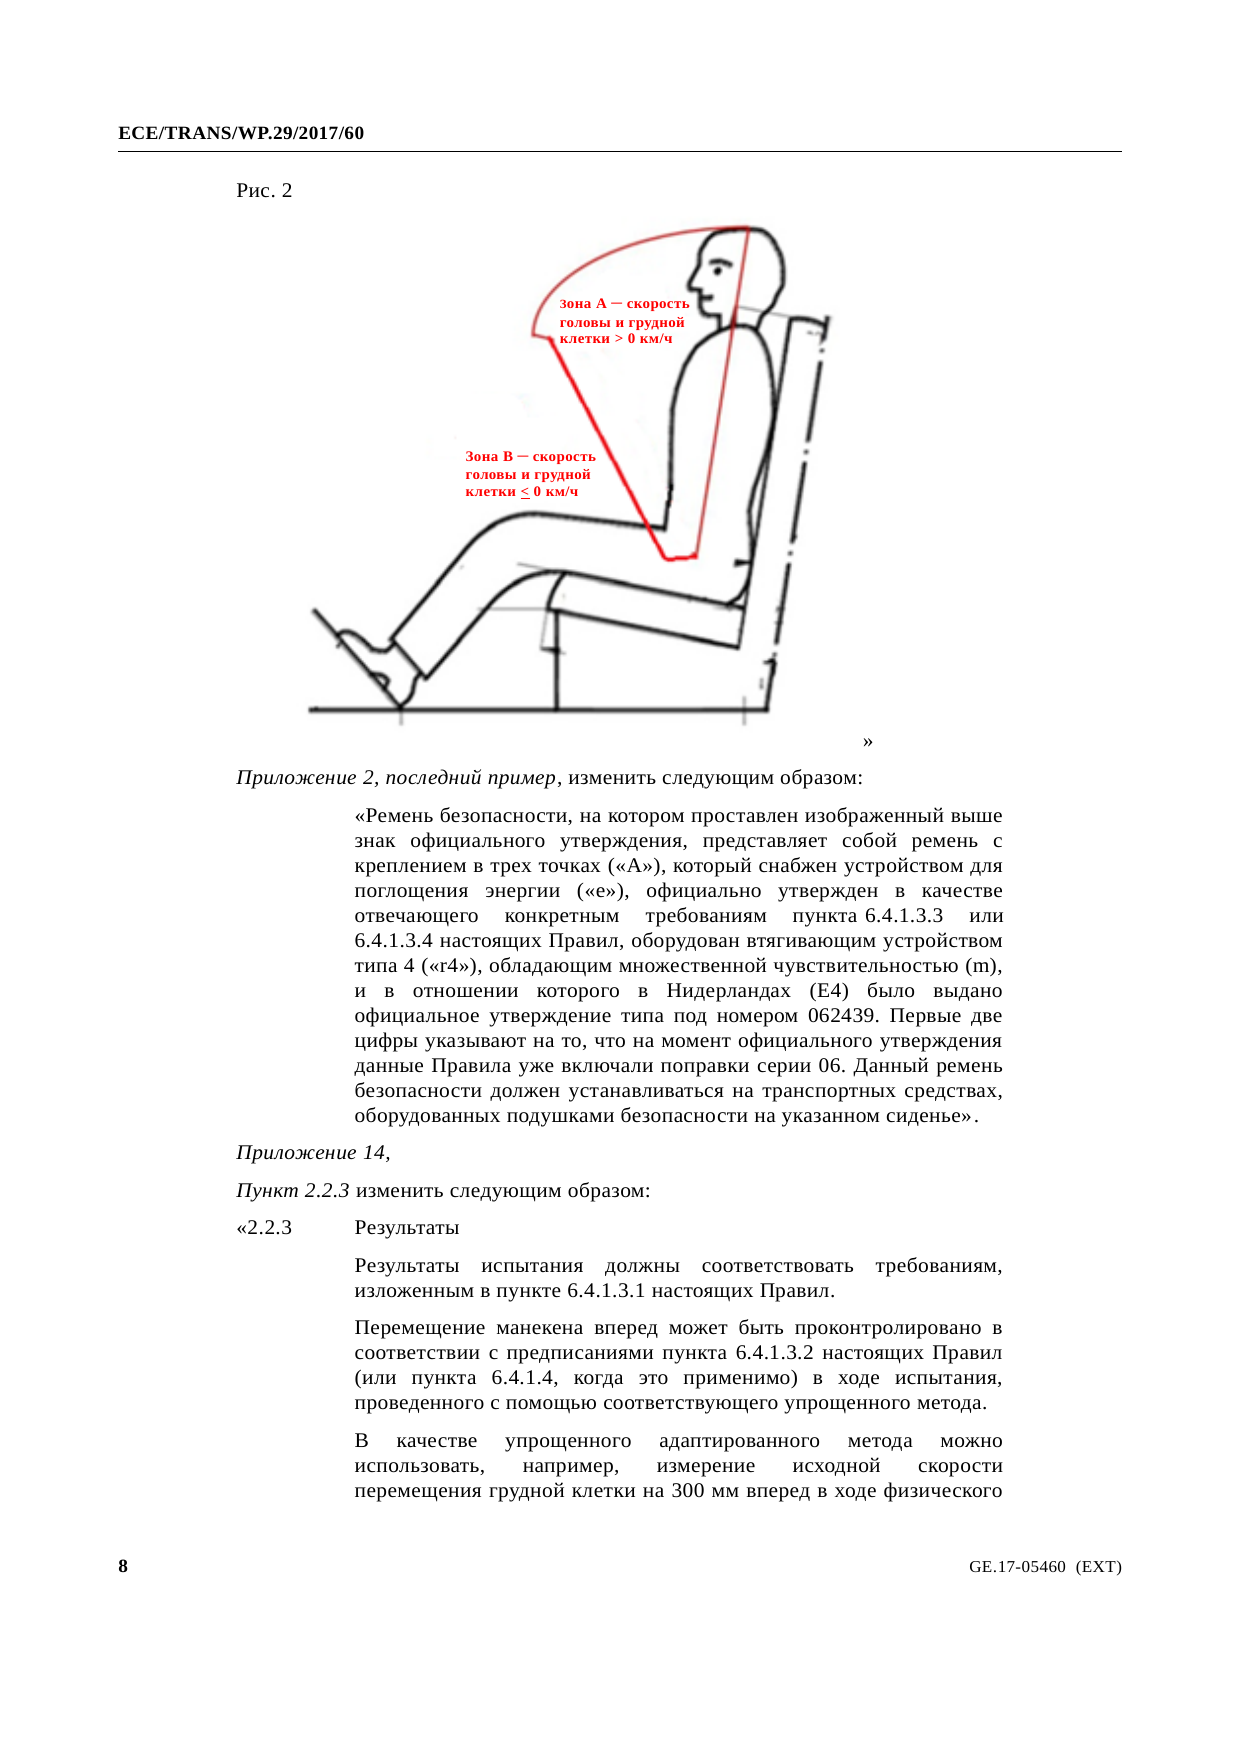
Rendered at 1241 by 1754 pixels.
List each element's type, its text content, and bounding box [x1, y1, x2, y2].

text «2.2.3 Результаты [236, 1214, 1004, 1239]
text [354, 1427, 1004, 1502]
text Перемещение манекена вперед может быть проконтролировано в соответствии с предписаниями пункта 6.4.1.3.2 настоящих Правил (или пункта 6.4.1.4, когда это применимо) в ходе испытания, проведенного с помощью соответствующего упрощенного метода. [354, 1314, 1004, 1414]
text Приложение 2, последний пример, изменить следующим образом: [236, 764, 1004, 789]
text Результаты испытания должны соответствовать требованиям, изложенным в пункте 6.4.1.3.1 настоящих Правил. [354, 1252, 1004, 1302]
text Рис. 2 [236, 177, 1004, 202]
text Пункт 2.2.3 изменить следующим образом: [236, 1177, 1004, 1202]
picture [295, 214, 863, 748]
text Приложение 14, [236, 1139, 1004, 1164]
text «Ремень безопасности, на котором проставлен изображенный выше знак официального утверждения, представляет собой ремень с креплением в трех точках («A»), который снабжен устройством для поглощения энергии («e»), официально утвержден в качестве отвечающего конкретным требованиям пункта 6.4.1.3.3 или 6.4.1.3.4 настоящих Правил, оборудован втягивающим устройством типа 4 («r4»), обладающим множественной чувствительностью (m), и в отношении которого в Нидерландах (E4) было выдано официальное утверждение типа под номером 062439. Первые две цифры указывают на то, что на момент официального утверждения данные Правила уже включали поправки серии 06. Данный ремень безопасности должен устанавливаться на транспортных средствах, оборудованных подушками безопасности на указанном сиденье». [354, 802, 1004, 1127]
